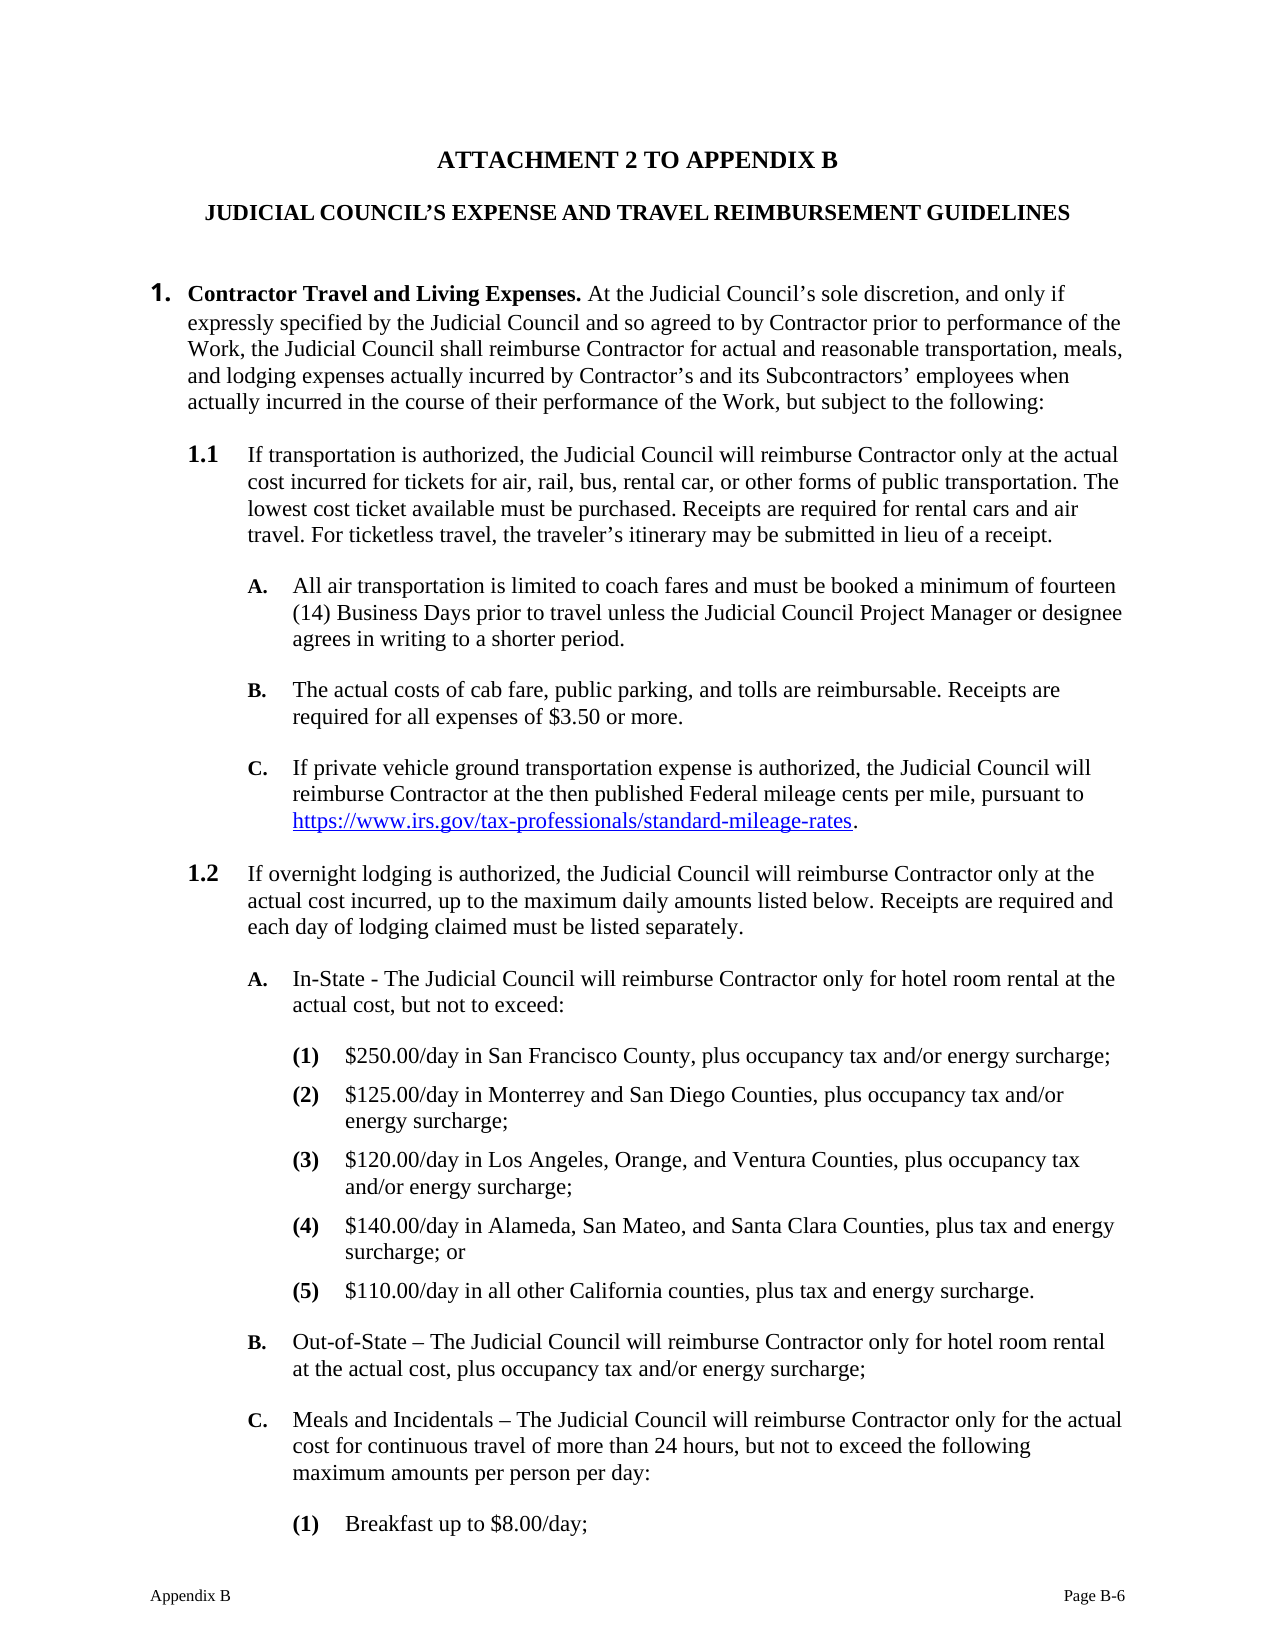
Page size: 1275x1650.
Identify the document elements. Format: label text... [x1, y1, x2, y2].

list The actual costs of cab fare, public parking, and tolls are reimbursable. Receipts are required for all expenses of $3.50 or more. [247, 676, 1125, 729]
list If overnight lodging is authorized, the Judicial Council will reimburse Contractor only at the actual cost incurred, up to the maximum daily amounts listed below. Receipts are required and each day of lodging claimed must be listed separately. [187, 858, 1125, 940]
title JUDICIAL COUNCIL’S EXPENSE AND TRAVEL REIMBURSEMENT GUIDELINES [150, 199, 1125, 225]
list $140.00/day in Alameda, San Mateo, and Santa Clara Counties, plus tax and energy surcharge; or [292, 1212, 1125, 1264]
list $250.00/day in San Francisco County, plus occupancy tax and/or energy surcharge; [292, 1042, 1125, 1069]
list Contractor Travel and Living Expenses. At the Judicial Council’s sole discretion, and only if expressly specified by the Judicial Council and so agreed to by Contractor prior to performance of the Work, the Judicial Council shall reimburse Contractor for actual and reasonable transportation, meals, and lodging expenses actually incurred by Contractor’s and its Subcontractors’ employees when actually incurred in the course of their performance of the Work, but subject to the following: [150, 275, 1125, 414]
list Meals and Incidentals – The Judicial Council will reimburse Contractor only for the actual cost for continuous travel of more than 24 hours, but not to exceed the following maximum amounts per person per day: [247, 1406, 1125, 1485]
list In-State - The Judicial Council will reimburse Contractor only for hotel room rental at the actual cost, but not to exceed: [247, 965, 1125, 1017]
list If transportation is authorized, the Judicial Council will reimburse Contractor only at the actual cost incurred for tickets for air, rail, bus, rental car, or other forms of public transportation. The lowest cost ticket available must be purchased. Receipts are required for rental cars and air travel. For ticketless travel, the traveler’s itinerary may be submitted in lieu of a receipt. [187, 439, 1125, 547]
list Breakfast up to $8.00/day; [292, 1510, 1125, 1536]
list If private vehicle ground transportation expense is authorized, the Judicial Council will reimburse Contractor at the then published Federal mileage cents per mile, pursuant to https://www.irs.gov/tax-professionals/standard-mileage-rates. [247, 754, 1125, 833]
list $110.00/day in all other California counties, plus tax and energy surcharge. [292, 1277, 1125, 1303]
list $120.00/day in Los Angeles, Orange, and Ventura Counties, plus occupancy tax and/or energy surcharge; [292, 1146, 1125, 1199]
text ATTACHMENT 2 TO APPENDIX B [150, 145, 1125, 174]
list Out-of-State – The Judicial Council will reimburse Contractor only for hotel room rental at the actual cost, plus occupancy tax and/or energy surcharge; [247, 1328, 1125, 1381]
list All air transportation is limited to coach fares and must be booked a minimum of fourteen (14) Business Days prior to travel unless the Judicial Council Project Manager or designee agrees in writing to a shorter period. [247, 572, 1125, 651]
list $125.00/day in Monterrey and San Diego Counties, plus occupancy tax and/or energy surcharge; [292, 1081, 1125, 1134]
